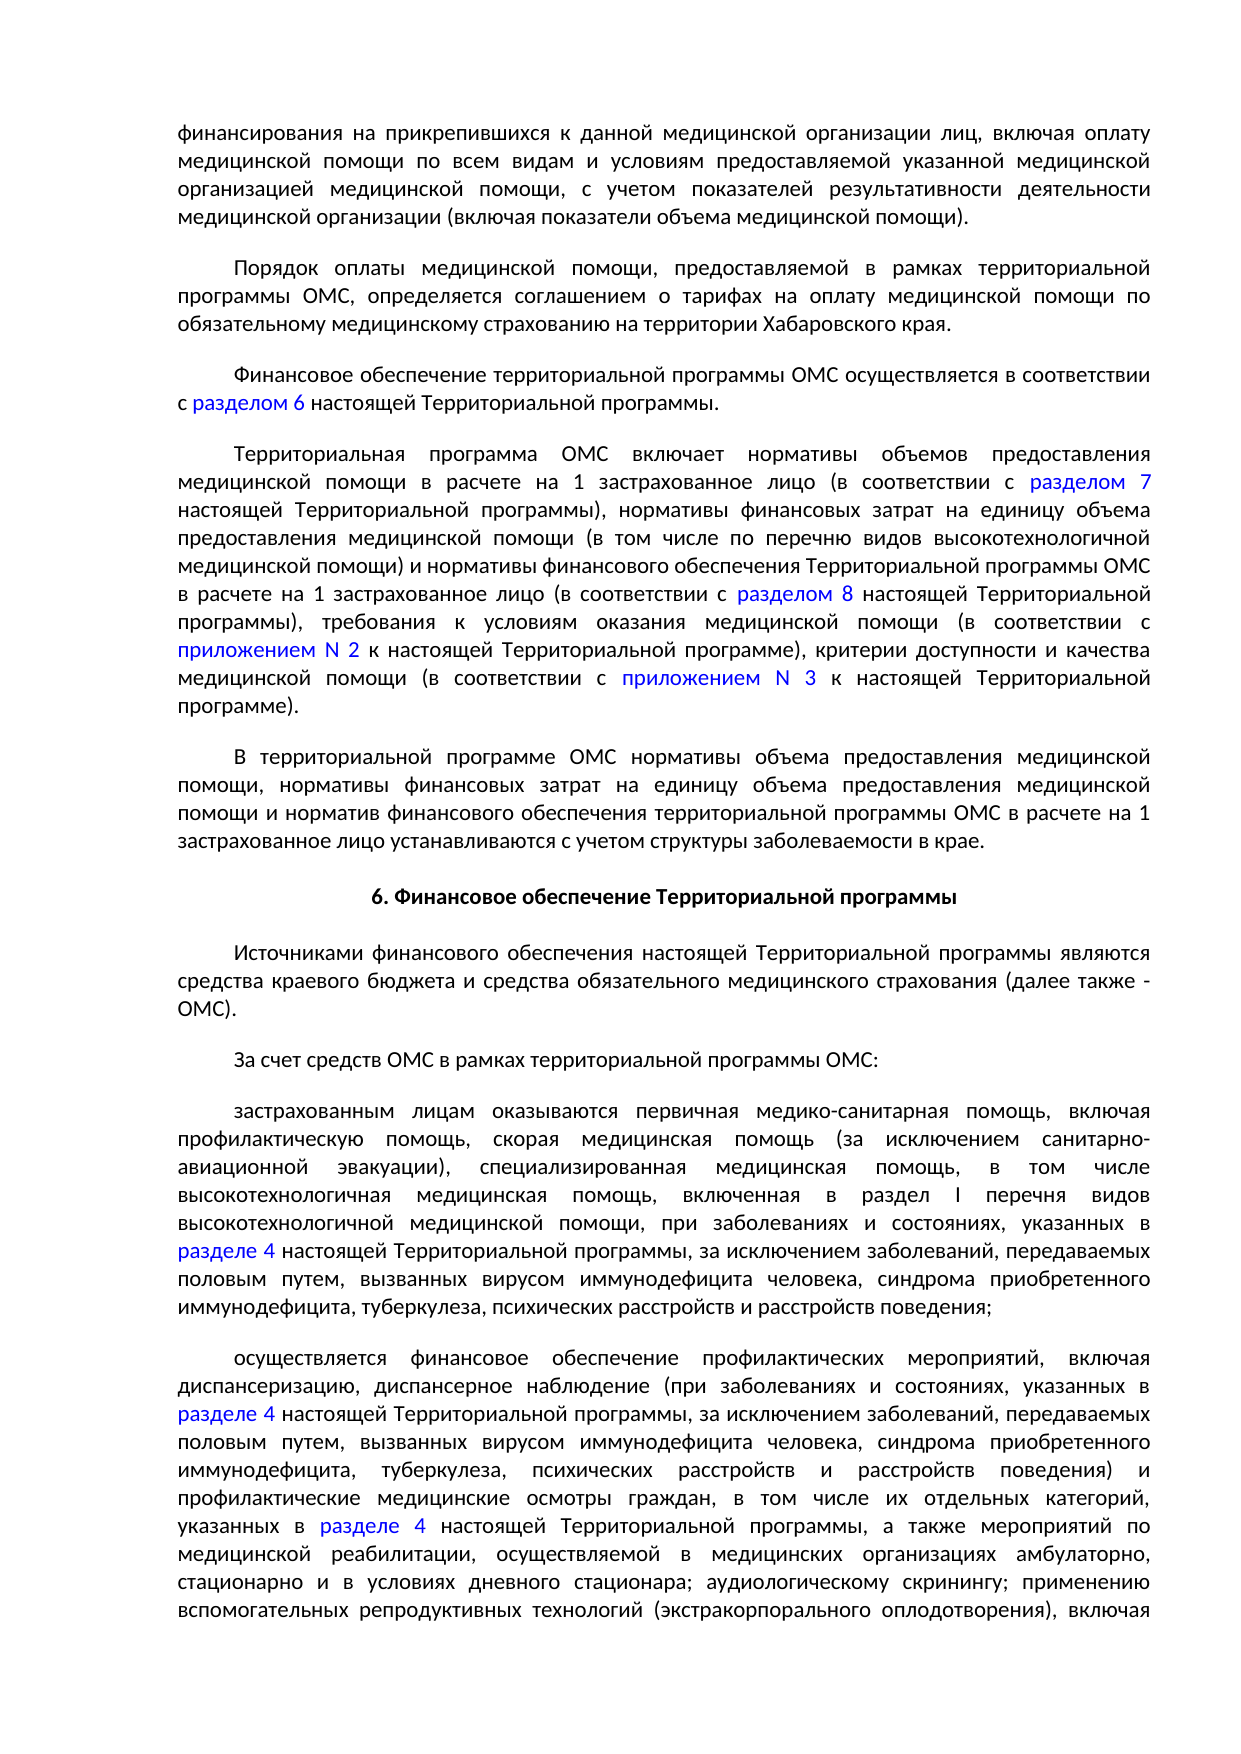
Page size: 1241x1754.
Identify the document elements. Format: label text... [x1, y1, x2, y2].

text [177, 1343, 1152, 1623]
text За счет средств ОМС в рамках территориальной программы ОМС: [177, 1045, 1152, 1073]
text Финансовое обеспечение территориальной программы ОМС осуществляется в соответствии с разделом 6 настоящей Территориальной программы. [177, 360, 1152, 416]
text Порядок оплаты медицинской помощи, предоставляемой в рамках территориальной программы ОМС, определяется соглашением о тарифах на оплату медицинской помощи по обязательному медицинскому страхованию на территории Хабаровского края. [177, 253, 1152, 337]
text Территориальная программа ОМС включает нормативы объемов предоставления медицинской помощи в расчете на 1 застрахованное лицо (в соответствии с разделом 7 настоящей Территориальной программы), нормативы финансовых затрат на единицу объема предоставления медицинской помощи (в том числе по перечню видов высокотехнологичной медицинской помощи) и нормативы финансового обеспечения Территориальной программы ОМС в расчете на 1 застрахованное лицо (в соответствии с разделом 8 настоящей Территориальной программы), требования к условиям оказания медицинской помощи (в соответствии с приложением N 2 к настоящей Территориальной программе), критерии доступности и качества медицинской помощи (в соответствии с приложением N 3 к настоящей Территориальной программе). [177, 439, 1152, 719]
text застрахованным лицам оказываются первичная медико-санитарная помощь, включая профилактическую помощь, скорая медицинская помощь (за исключением санитарно-авиационной эвакуации), специализированная медицинская помощь, в том числе высокотехнологичная медицинская помощь, включенная в раздел I перечня видов высокотехнологичной медицинской помощи, при заболеваниях и состояниях, указанных в разделе 4 настоящей Территориальной программы, за исключением заболеваний, передаваемых половым путем, вызванных вирусом иммунодефицита человека, синдрома приобретенного иммунодефицита, туберкулеза, психических расстройств и расстройств поведения; [177, 1096, 1152, 1320]
title 6. Финансовое обеспечение Территориальной программы [177, 882, 1152, 910]
text В территориальной программе ОМС нормативы объема предоставления медицинской помощи, нормативы финансовых затрат на единицу объема предоставления медицинской помощи и норматив финансового обеспечения территориальной программы ОМС в расчете на 1 застрахованное лицо устанавливаются с учетом структуры заболеваемости в крае. [177, 742, 1152, 854]
text Источниками финансового обеспечения настоящей Территориальной программы являются средства краевого бюджета и средства обязательного медицинского страхования (далее также - ОМС). [177, 938, 1152, 1022]
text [177, 118, 1152, 230]
